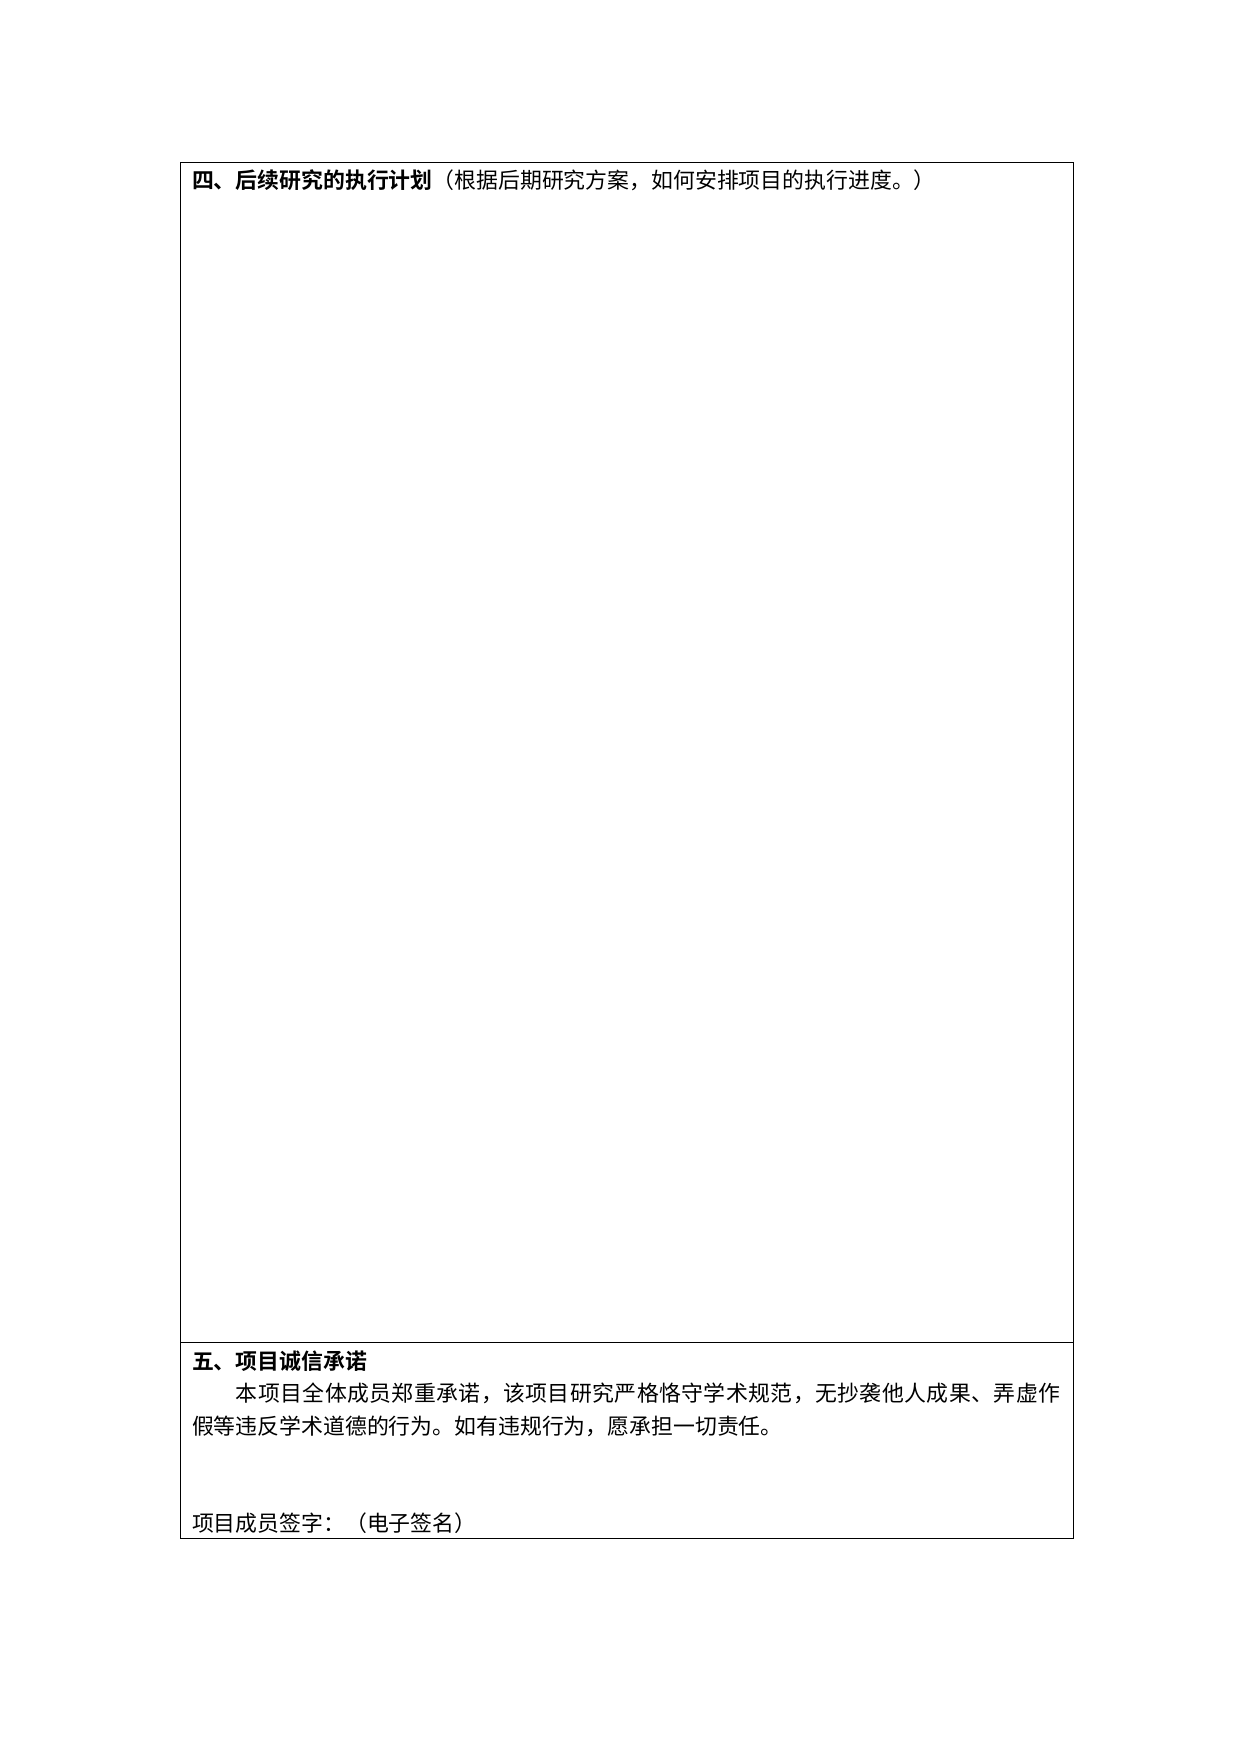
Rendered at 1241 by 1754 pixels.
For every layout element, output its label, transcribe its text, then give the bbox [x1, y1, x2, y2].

table_cell 五、项目诚信承诺 本项目全体成员郑重承诺，该项目研究严格恪守学术规范，无抄袭他人成果、弄虚作假等违反学术道德的行为。如有违规行为，愿承担一切责任。 项目成员签字：（电子签名） [181, 1343, 1073, 1538]
table_cell 四、后续研究的执行计划（根据后期研究方案，如何安排项目的执行进度。） [181, 163, 1073, 1342]
